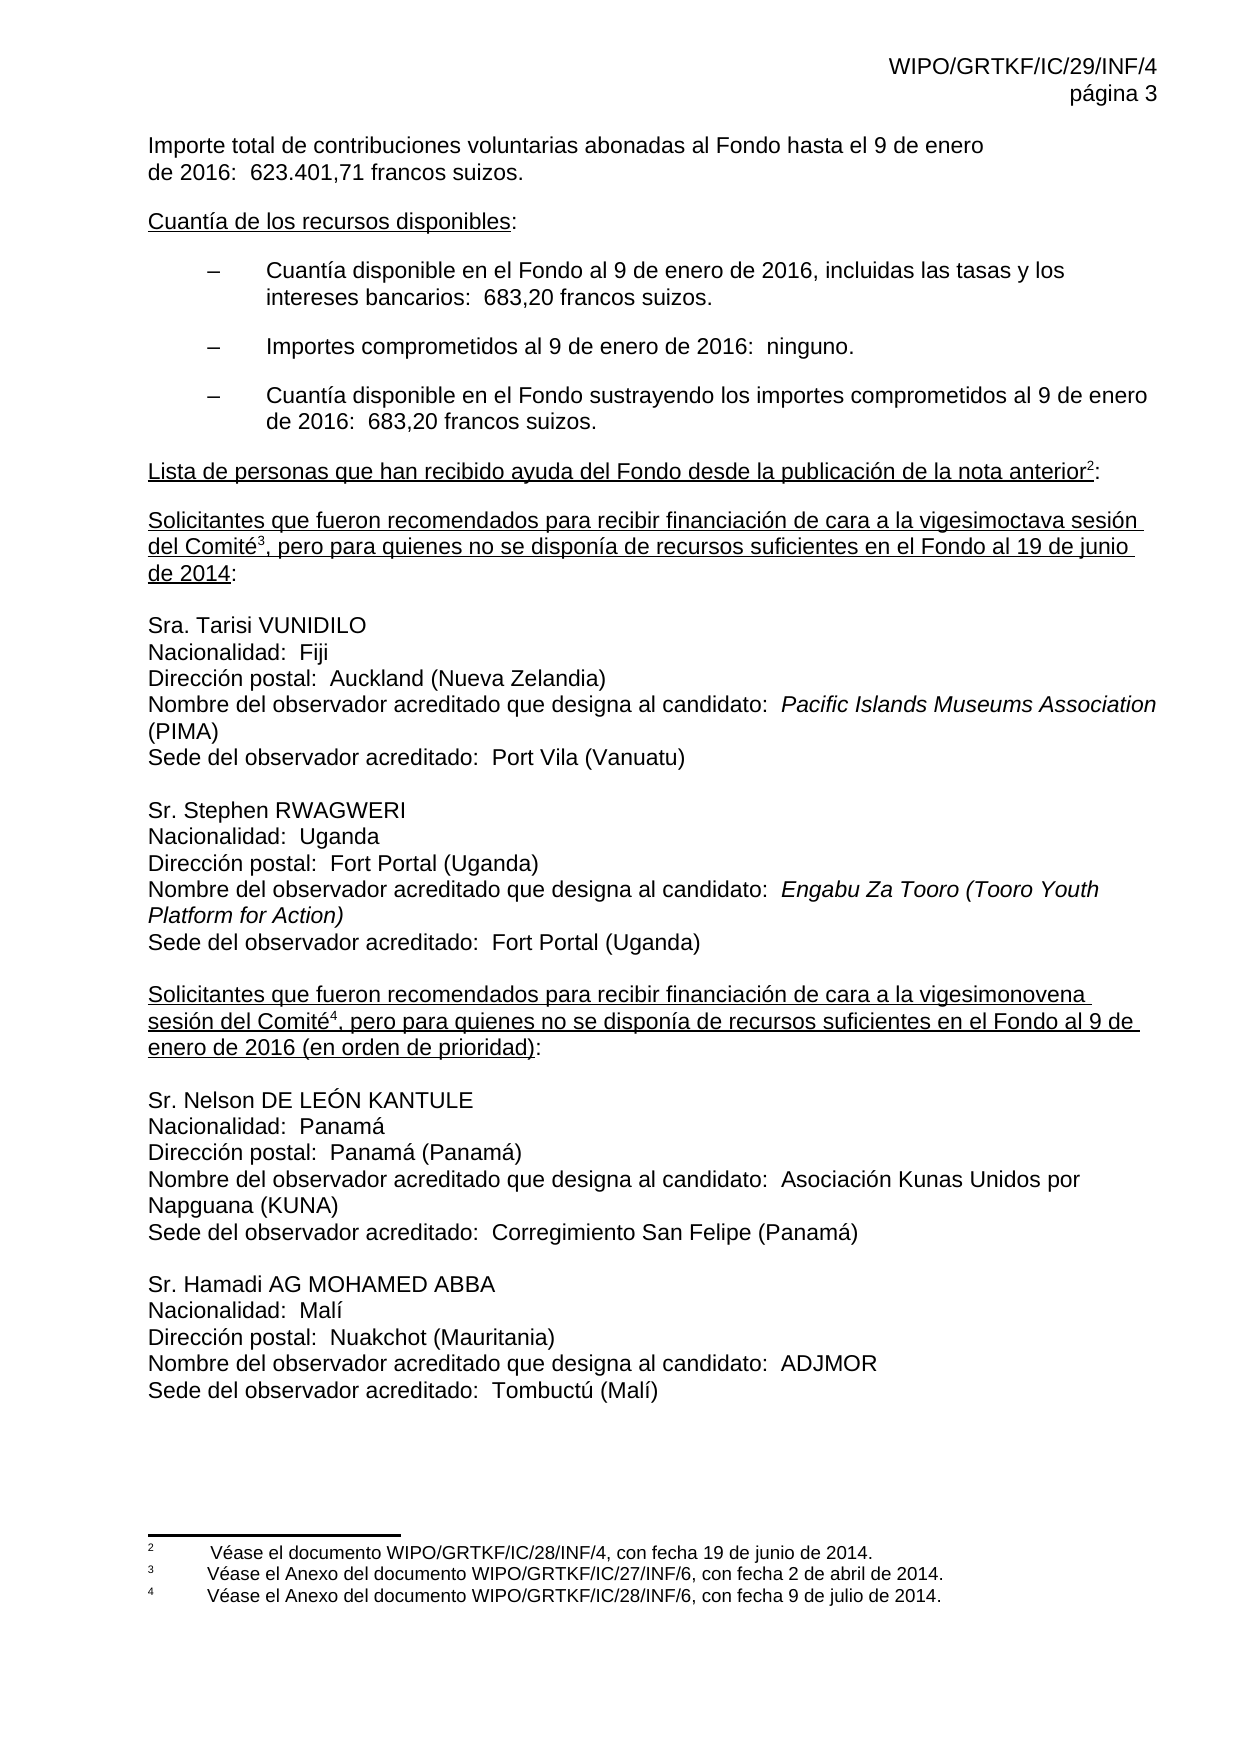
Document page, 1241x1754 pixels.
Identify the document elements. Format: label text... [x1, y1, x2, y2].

text Sr. Nelson DE LEÓN KANTULE [148, 1087, 1157, 1113]
text Sede del observador acreditado: Fort Portal (Uganda) [148, 928, 1157, 955]
text Nacionalidad: Panamá [148, 1113, 1157, 1139]
text Sede del observador acreditado: Corregimiento San Felipe (Panamá) [148, 1218, 1157, 1245]
text Solicitantes que fueron recomendados para recibir financiación de cara a la vigesimoctava sesión del Comité, pero para quienes no se disponía de recursos suficientes en el Fondo al 19 de junio de 2014: [148, 507, 1157, 586]
list – Cuantía disponible en el Fondo al 9 de enero de 2016, incluidas las tasas y los intereses bancarios: 683,20 francos suizos. [207, 257, 1157, 310]
list Lista de personas que han recibido ayuda del Fondo desde la publicación de la nota anterior: [148, 458, 1157, 484]
list – Cuantía disponible en el Fondo sustrayendo los importes comprometidos al 9 de enero de 2016: 683,20 francos suizos. [207, 382, 1157, 435]
text Nacionalidad: Uganda [148, 823, 1157, 849]
text Dirección postal: Panamá (Panamá) [148, 1139, 1157, 1166]
text Nacionalidad: Malí [148, 1297, 1157, 1324]
list – Importes comprometidos al 9 de enero de 2016: ninguno. [207, 333, 1157, 359]
text Sra. Tarisi VUNIDILO [148, 612, 1157, 639]
text Solicitantes que fueron recomendados para recibir financiación de cara a la vigesimonovena sesión del Comité, pero para quienes no se disponía de recursos suficientes en el Fondo al 9 de enero de 2016 (en orden de prioridad): [148, 981, 1157, 1060]
text Sede del observador acreditado: Port Vila (Vanuatu) [148, 744, 1157, 770]
text Nombre del observador acreditado que designa al candidato: Engabu Za Tooro (Tooro Youth Platform for Action) [148, 876, 1157, 928]
text Dirección postal: Fort Portal (Uganda) [148, 849, 1157, 876]
text Nombre del observador acreditado que designa al candidato: ADJMOR [148, 1350, 1157, 1377]
text Dirección postal: Nuakchot (Mauritania) [148, 1324, 1157, 1350]
text Sr. Hamadi AG MOHAMED ABBA [148, 1271, 1157, 1297]
list Cuantía de los recursos disponibles: [148, 208, 1157, 234]
text Dirección postal: Auckland (Nueva Zelandia) [148, 665, 1157, 691]
text Nacionalidad: Fiji [148, 639, 1157, 665]
text Sr. Stephen RWAGWERI [148, 797, 1157, 823]
text Nombre del observador acreditado que designa al candidato: Asociación Kunas Unidos por Napguana (KUNA) [148, 1166, 1157, 1218]
text Nombre del observador acreditado que designa al candidato: Pacific Islands Museums Association (PIMA) [148, 691, 1157, 744]
list Importe total de contribuciones voluntarias abonadas al Fondo hasta el 9 de enero de 2016: 623.401,71 francos suizos. [148, 132, 1157, 185]
text Sede del observador acreditado: Tombuctú (Malí) [148, 1377, 1157, 1403]
